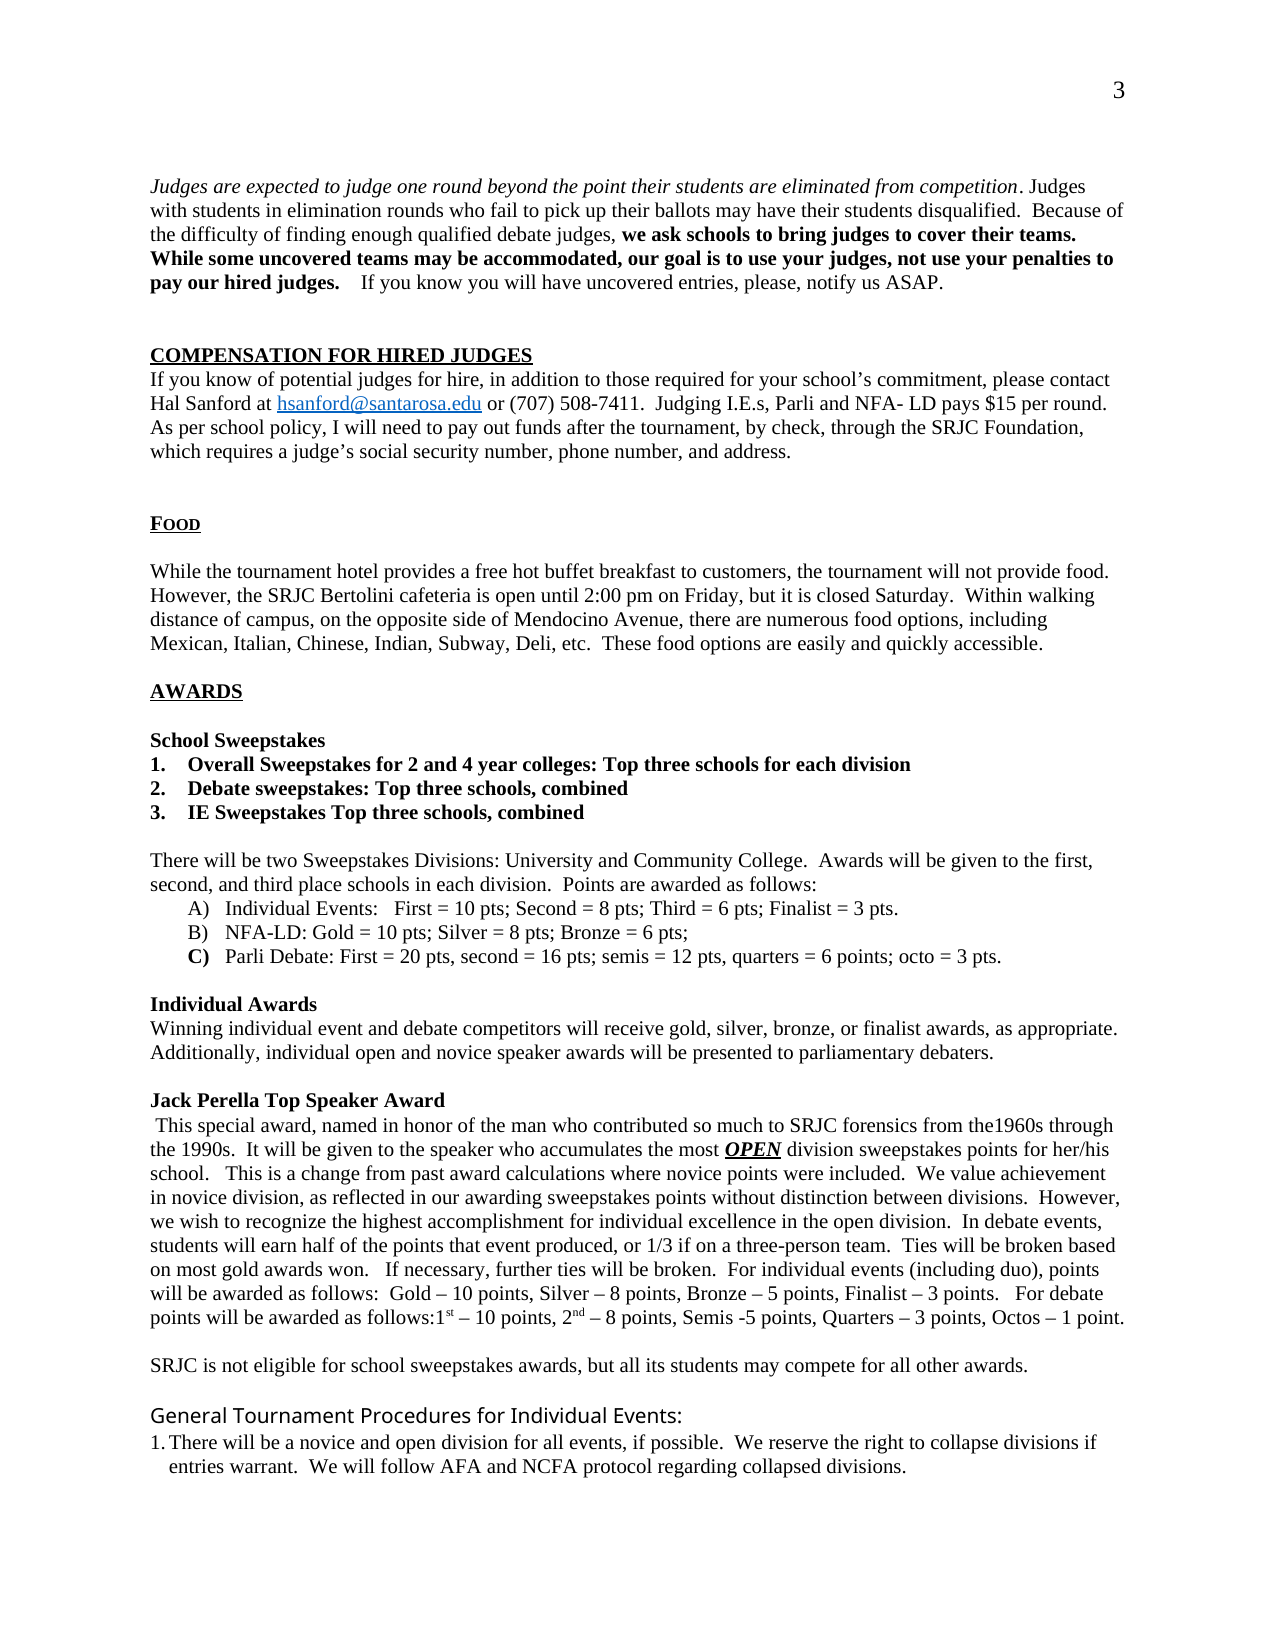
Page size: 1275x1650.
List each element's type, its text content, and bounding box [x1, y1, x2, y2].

text Additionally, individual open and novice speaker awards will be presented to parliamentary debaters. [150, 1040, 1125, 1064]
text Individual Awards [150, 992, 1125, 1016]
list NFA-LD: Gold = 10 pts; Silver = 8 pts; Bronze = 6 pts; [187, 920, 1125, 944]
text This special award, named in honor of the man who contributed so much to SRJC forensics from the1960s through the 1990s. It will be given to the speaker who accumulates the most OPEN division sweepstakes points for her/his school. This is a change from past award calculations where novice points were included. We value achievement in novice division, as reflected in our awarding sweepstakes points without distinction between divisions. However, we wish to recognize the highest accomplishment for individual excellence in the open division. In debate events, students will earn half of the points that event produced, or 1/3 if on a three-person team. Ties will be broken based on most gold awards won. If necessary, further ties will be broken. For individual events (including duo), points will be awarded as follows: Gold – 10 points, Silver – 8 points, Bronze – 5 points, Finalist – 3 points. For debate points will be awarded as follows:1st – 10 points, 2nd – 8 points, Semis -5 points, Quarters – 3 points, Octos – 1 point. [150, 1112, 1125, 1329]
text AWARDS [150, 679, 1125, 703]
text If you know of potential judges for hire, in addition to those required for your school’s commitment, please contact Hal Sanford at hsanford@santarosa.edu or (707) 508-7411. Judging I.E.s, Parli and NFA- LD pays $15 per round. As per school policy, I will need to pay out funds after the tournament, by check, through the SRJC Foundation, which requires a judge’s social security number, phone number, and address. [150, 367, 1125, 463]
text School Sweepstakes [150, 727, 1125, 752]
list There will be a novice and open division for all events, if possible. We reserve the right to collapse divisions if entries warrant. We will follow AFA and NCFA protocol regarding collapsed divisions. [150, 1430, 1125, 1478]
list Parli Debate: First = 20 pts, second = 16 pts; semis = 12 pts, quarters = 6 points; octo = 3 pts. [187, 944, 1125, 968]
list IE Sweepstakes Top three schools, combined [150, 800, 1125, 824]
text Judges are expected to judge one round beyond the point their students are eliminated from competition. Judges with students in elimination rounds who fail to pick up their ballots may have their students disqualified. Because of the difficulty of finding enough qualified debate judges, we ask schools to bring judges to cover their teams. While some uncovered teams may be accommodated, our goal is to use your judges, not use your penalties to pay our hired judges. If you know you will have uncovered entries, please, notify us ASAP. [150, 174, 1125, 294]
text SRJC is not eligible for school sweepstakes awards, but all its students may compete for all other awards. [150, 1353, 1050, 1377]
text Winning individual event and debate competitors will receive gold, silver, bronze, or finalist awards, as appropriate. [150, 1016, 1125, 1040]
text COMPENSATION FOR HIRED JUDGES [150, 342, 1125, 367]
text Food [150, 511, 1125, 535]
text There will be two Sweepstakes Divisions: University and Community College. Awards will be given to the first, second, and third place schools in each division. Points are awarded as follows: [150, 848, 1125, 896]
text While the tournament hotel provides a free hot buffet breakfast to customers, the tournament will not provide food. However, the SRJC Bertolini cafeteria is open until 2:00 pm on Friday, but it is closed Saturday. Within walking distance of campus, on the opposite side of Mendocino Avenue, there are numerous food options, including Mexican, Italian, Chinese, Indian, Subway, Deli, etc. These food options are easily and quickly accessible. [150, 559, 1125, 655]
list Debate sweepstakes: Top three schools, combined [150, 776, 1125, 800]
text General Tournament Procedures for Individual Events: [150, 1401, 1125, 1430]
list Individual Events: First = 10 pts; Second = 8 pts; Third = 6 pts; Finalist = 3 pts. [187, 896, 1125, 920]
list Overall Sweepstakes for 2 and 4 year colleges: Top three schools for each division [150, 752, 1125, 776]
text Jack Perella Top Speaker Award [150, 1088, 1125, 1112]
